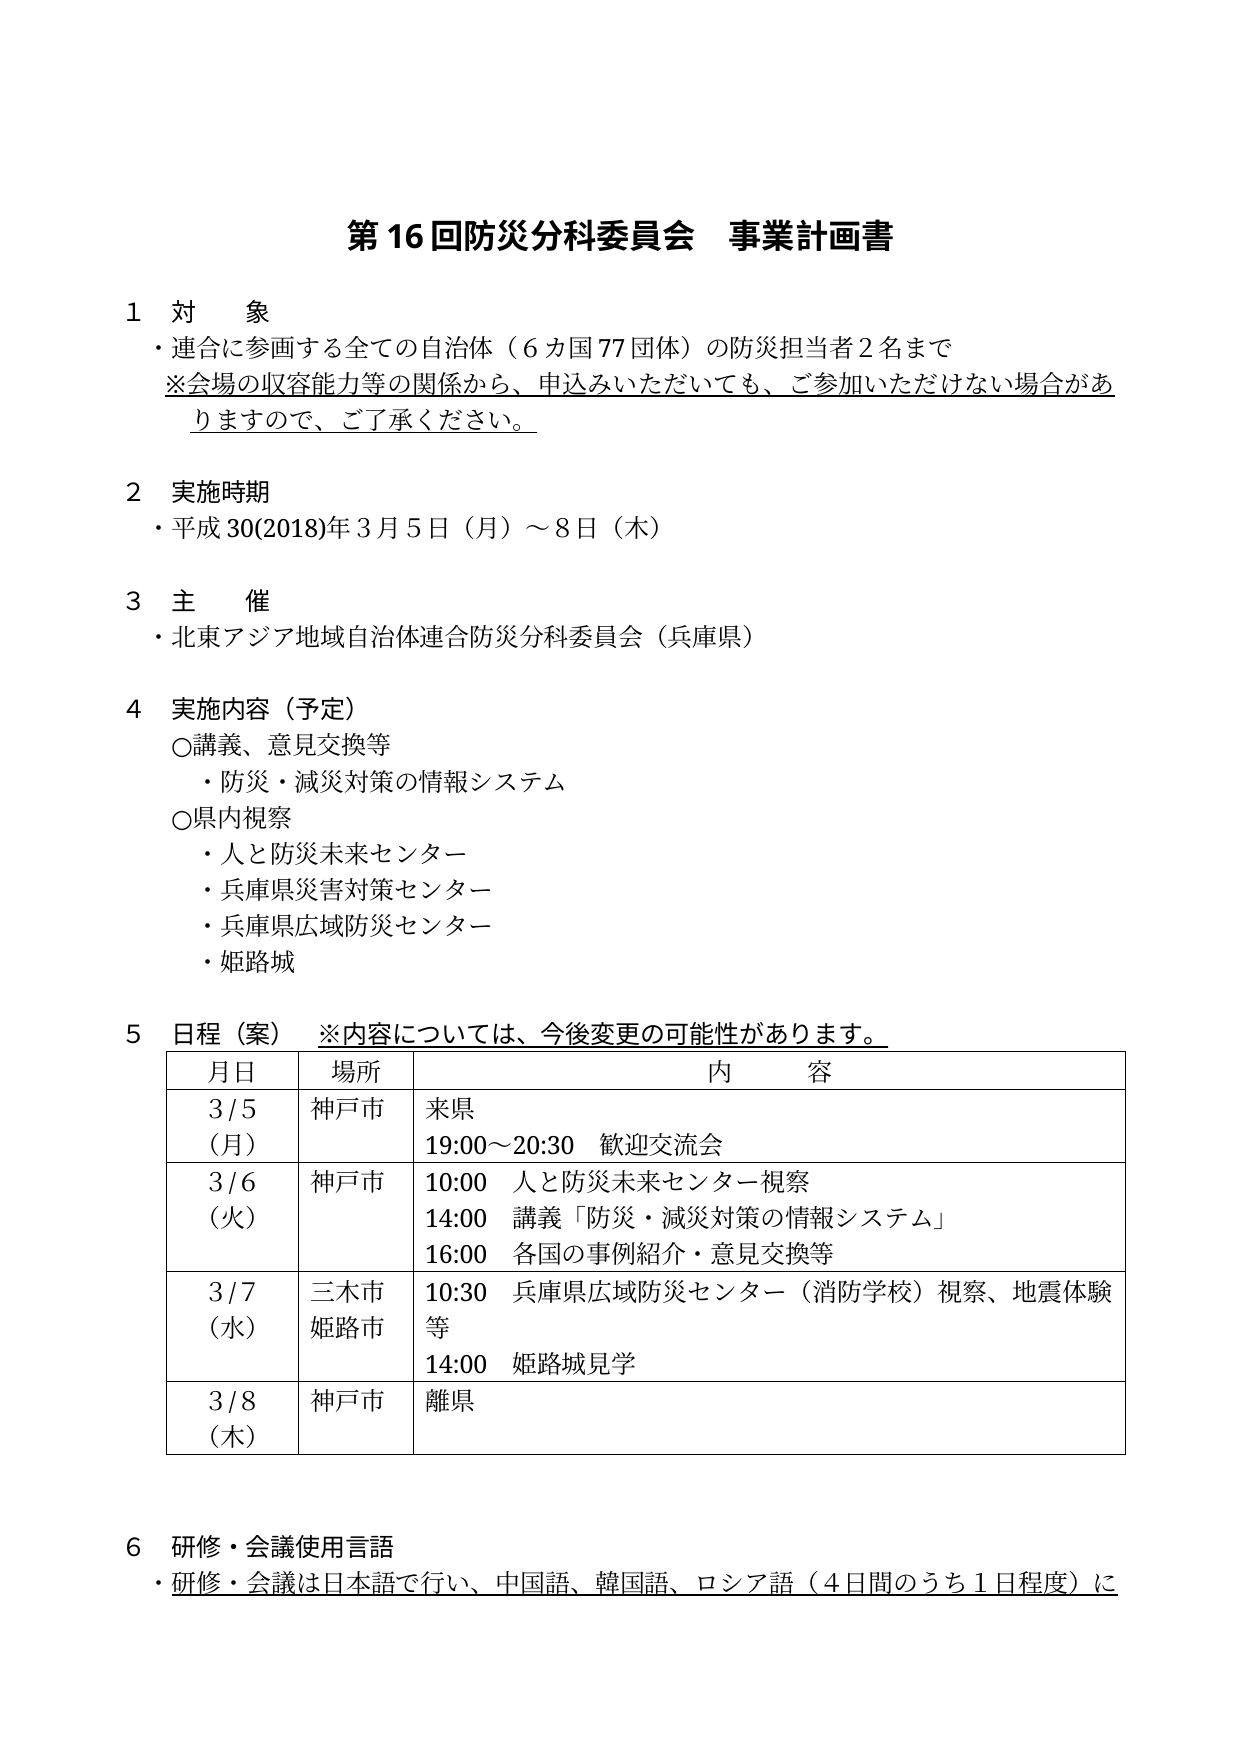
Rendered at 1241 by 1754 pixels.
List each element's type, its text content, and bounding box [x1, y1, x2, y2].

text ・兵庫県広域防災センター [122, 907, 1118, 943]
table_cell 10:00 人と防災未来センター視察 14:00 講義「防災・減災対策の情報システム」 16:00 各国の事例紹介・意見交換等 [414, 1163, 1125, 1271]
table_cell 神戸市 [299, 1382, 413, 1454]
text ・連合に参画する全ての自治体（６カ国77団体）の防災担当者２名まで [122, 328, 1118, 364]
table_cell 10:30 兵庫県広域防災センター（消防学校）視察、地震体験等 14:00 姫路城見学 [414, 1272, 1125, 1381]
text 第16回防災分科委員会 事業計画書 [122, 220, 1118, 256]
text ４ 実施内容（予定） [122, 690, 1118, 726]
text ※会場の収容能力等の関係から、申込みいただいても、ご参加いただけない場合がありますので、ご了承ください。 [165, 364, 1118, 437]
text ・姫路城 [122, 943, 1118, 979]
text １ 対 象 [122, 292, 1118, 328]
table_header 内 容 [414, 1052, 1125, 1088]
table_cell ３/６ （火） [167, 1163, 298, 1271]
text ・防災・減災対策の情報システム [122, 762, 1118, 798]
text ２ 実施時期 [122, 473, 1118, 509]
text ・兵庫県災害対策センター [122, 871, 1118, 907]
table_cell 三木市 姫路市 [299, 1272, 413, 1381]
text ○講義、意見交換等 [122, 726, 1118, 762]
table_cell 神戸市 [299, 1090, 413, 1162]
text ○県内視察 [122, 798, 1118, 834]
table_header 場所 [299, 1052, 413, 1088]
table_cell ３/５ （月） [167, 1090, 298, 1162]
table_header 月日 [167, 1052, 298, 1088]
table_cell 離県 [414, 1382, 1125, 1454]
text ・北東アジア地域自治体連合防災分科委員会（兵庫県） [122, 617, 1118, 654]
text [122, 1563, 1118, 1600]
table_cell ３/７ （水） [167, 1272, 298, 1381]
table_cell 来県 19:00～20:30 歓迎交流会 [414, 1090, 1125, 1162]
text ・人と防災未来センター [122, 834, 1118, 871]
text ６ 研修・会議使用言語 [122, 1527, 1118, 1563]
text ３ 主 催 [122, 581, 1118, 617]
text ・平成30(2018)年３月５日（月）～８日（木） [122, 509, 1118, 545]
table_cell ３/８ （木） [167, 1382, 298, 1454]
text ５ 日程（案） ※内容については、今後変更の可能性があります。 [122, 1015, 1118, 1051]
table_cell 神戸市 [299, 1163, 413, 1271]
